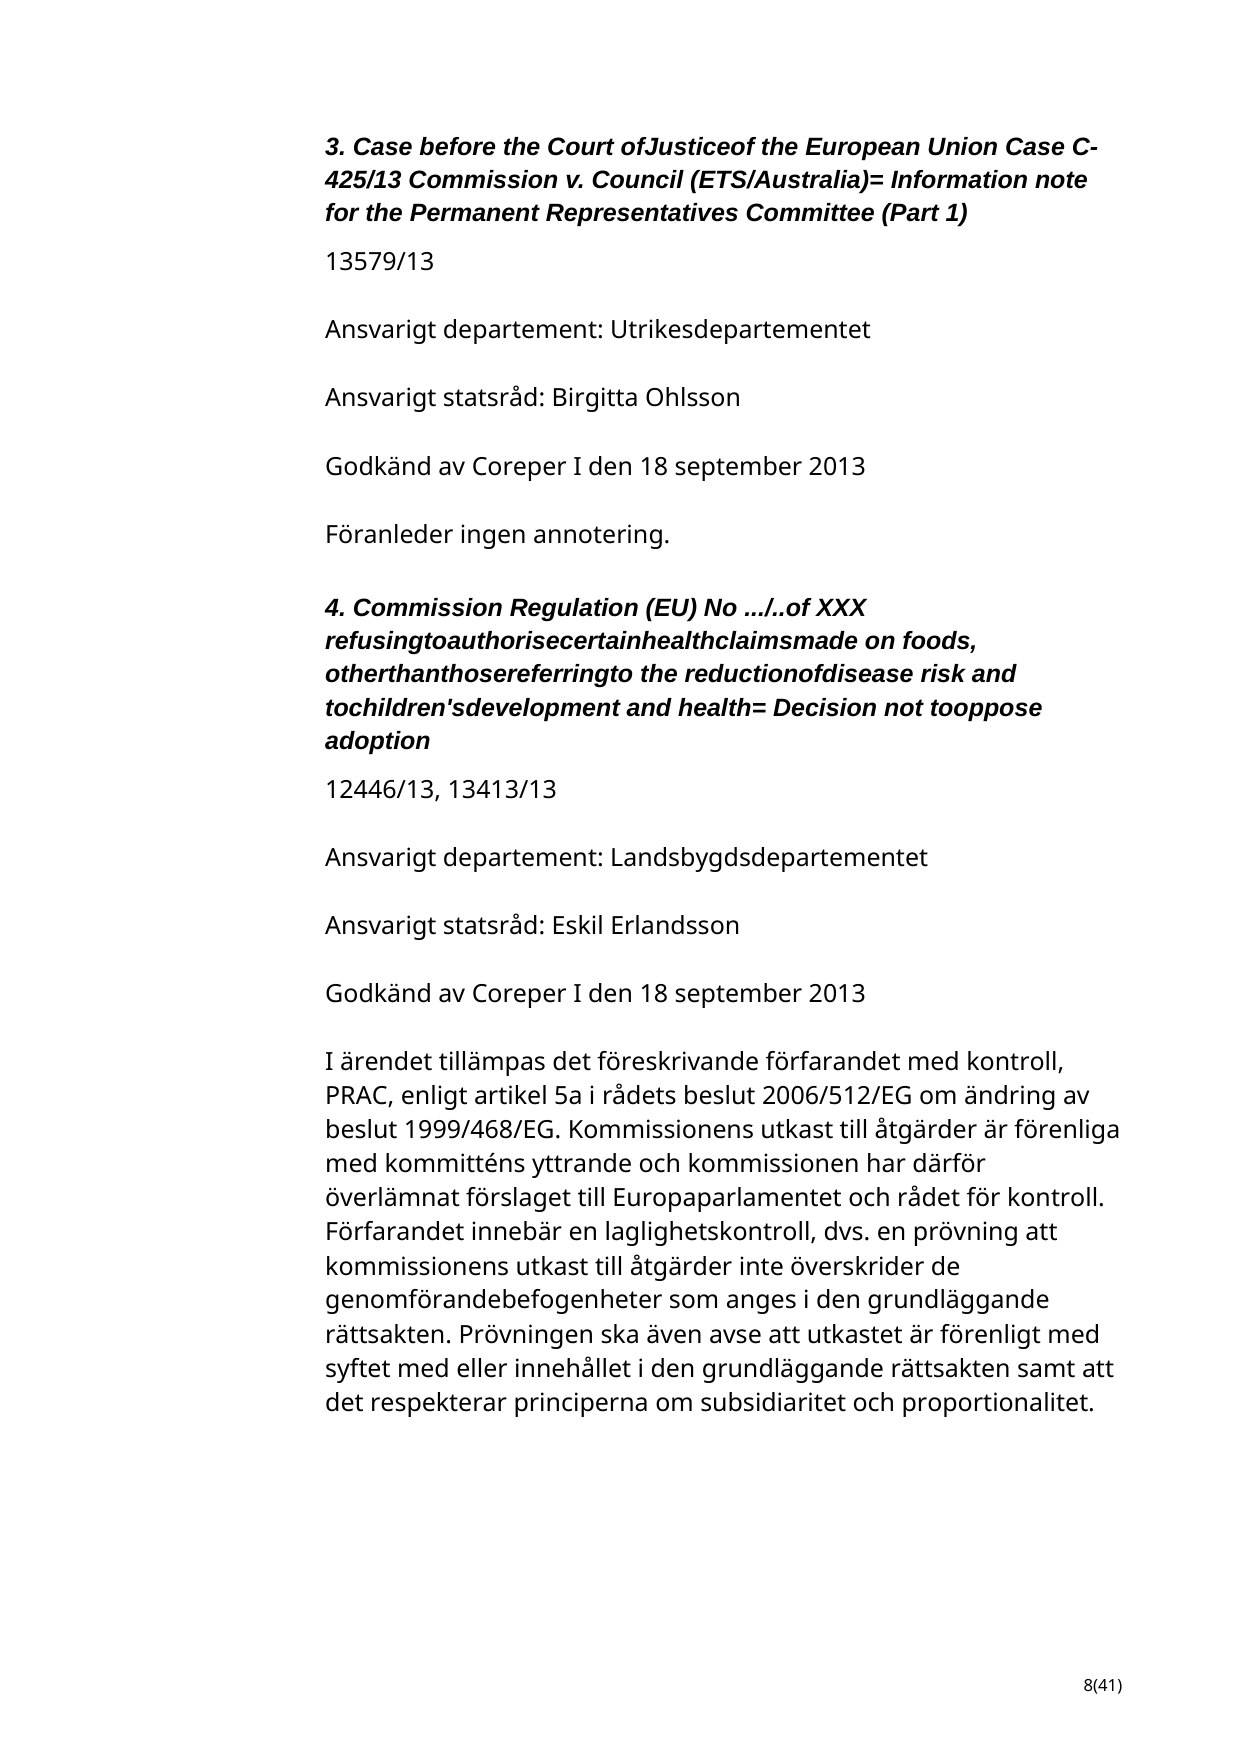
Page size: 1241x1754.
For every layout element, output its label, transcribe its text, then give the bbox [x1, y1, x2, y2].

text Godkänd av Coreper I den 18 september 2013 [325, 976, 1122, 1010]
text Godkänd av Coreper I den 18 september 2013 [325, 448, 1122, 482]
text Ansvarigt departement: Landsbygdsdepartementet [325, 839, 1122, 873]
text 12446/13, 13413/13 [325, 771, 1122, 805]
text Ansvarigt departement: Utrikesdepartementet [325, 312, 1122, 346]
subtitle 4. Commission Regulation (EU) No .../..of XXX refusingtoauthorisecertainhealthclaimsmade on foods, otherthanthosereferringto the reductionofdisease risk and tochildren'sdevelopment and health= Decision not tooppose adoption [325, 588, 1122, 754]
text Föranleder ingen annotering. [325, 516, 1122, 550]
text I ärendet tillämpas det föreskrivande förfarandet med kontroll, PRAC, enligt artikel 5a i rådets beslut 2006/512/EG om ändring av beslut 1999/468/EG. Kommissionens utkast till åtgärder är förenliga med kommitténs yttrande och kommissionen har därför överlämnat förslaget till Europaparlamentet och rådet för kontroll. Förfarandet innebär en laglighetskontroll, dvs. en prövning att kommissionens utkast till åtgärder inte överskrider de genomförandebefogenheter som anges i den grundläggande rättsakten. Prövningen ska även avse att utkastet är förenligt med syftet med eller innehållet i den grundläggande rättsakten samt att det respekterar principerna om subsidiaritet och proportionalitet. [325, 1044, 1122, 1418]
subtitle 3. Case before the Court ofJusticeof the European Union Case C-425/13 Commission v. Council (ETS/Australia)= Information note for the Permanent Representatives Committee (Part 1) [325, 127, 1122, 227]
text Ansvarigt statsråd: Birgitta Ohlsson [325, 380, 1122, 414]
text 13579/13 [325, 244, 1122, 278]
text Ansvarigt statsråd: Eskil Erlandsson [325, 907, 1122, 942]
